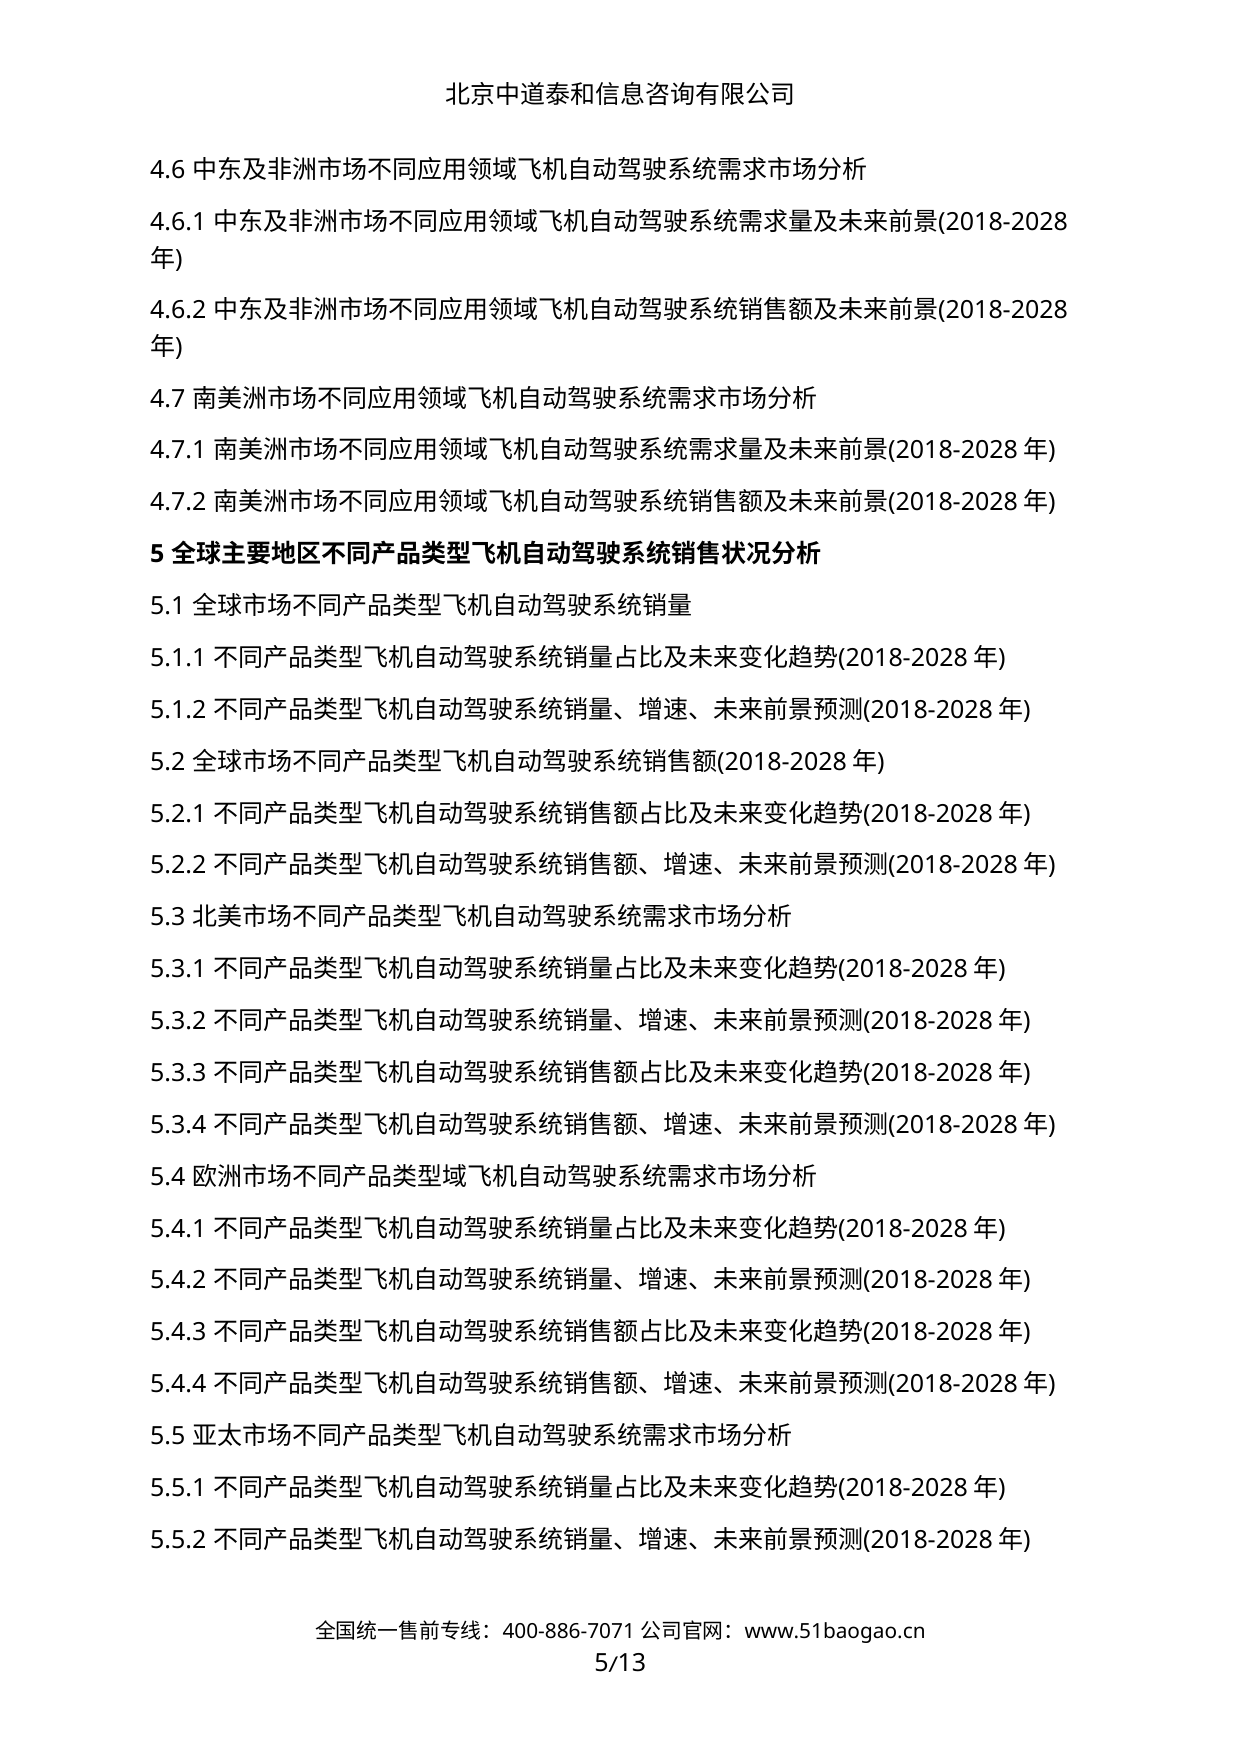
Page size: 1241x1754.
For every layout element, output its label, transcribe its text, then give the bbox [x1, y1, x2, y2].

text 5.4.2 不同产品类型飞机自动驾驶系统销量、增速、未来前景预测(2018-2028年) [150, 1260, 1090, 1296]
text 5 全球主要地区不同产品类型飞机自动驾驶系统销售状况分析 [150, 534, 1090, 570]
text 5.3.4 不同产品类型飞机自动驾驶系统销售额、增速、未来前景预测(2018-2028年) [150, 1104, 1090, 1141]
text 5.1.1 不同产品类型飞机自动驾驶系统销量占比及未来变化趋势(2018-2028年) [150, 637, 1090, 674]
text 5.2 全球市场不同产品类型飞机自动驾驶系统销售额(2018-2028年) [150, 741, 1090, 777]
text 5.5.2 不同产品类型飞机自动驾驶系统销量、增速、未来前景预测(2018-2028年) [150, 1519, 1090, 1556]
text 5.2.1 不同产品类型飞机自动驾驶系统销售额占比及未来变化趋势(2018-2028年) [150, 793, 1090, 829]
text 5.4 欧洲市场不同产品类型域飞机自动驾驶系统需求市场分析 [150, 1156, 1090, 1192]
text 5.5.1 不同产品类型飞机自动驾驶系统销量占比及未来变化趋势(2018-2028年) [150, 1467, 1090, 1504]
text 4.6.2 中东及非洲市场不同应用领域飞机自动驾驶系统销售额及未来前景(2018-2028年) [150, 290, 1090, 362]
text 4.7 南美洲市场不同应用领域飞机自动驾驶系统需求市场分析 [150, 378, 1090, 414]
text 5.1 全球市场不同产品类型飞机自动驾驶系统销量 [150, 586, 1090, 622]
text 5.4.4 不同产品类型飞机自动驾驶系统销售额、增速、未来前景预测(2018-2028年) [150, 1364, 1090, 1400]
text 5.3 北美市场不同产品类型飞机自动驾驶系统需求市场分析 [150, 897, 1090, 933]
text 5.3.3 不同产品类型飞机自动驾驶系统销售额占比及未来变化趋势(2018-2028年) [150, 1052, 1090, 1089]
text 5.4.3 不同产品类型飞机自动驾驶系统销售额占比及未来变化趋势(2018-2028年) [150, 1312, 1090, 1348]
text 4.6 中东及非洲市场不同应用领域飞机自动驾驶系统需求市场分析 [150, 150, 1090, 186]
text 5.4.1 不同产品类型飞机自动驾驶系统销量占比及未来变化趋势(2018-2028年) [150, 1208, 1090, 1244]
text 4.7.1 南美洲市场不同应用领域飞机自动驾驶系统需求量及未来前景(2018-2028年) [150, 430, 1090, 466]
text 4.7.2 南美洲市场不同应用领域飞机自动驾驶系统销售额及未来前景(2018-2028年) [150, 482, 1090, 518]
text 5.5 亚太市场不同产品类型飞机自动驾驶系统需求市场分析 [150, 1416, 1090, 1452]
text 5.2.2 不同产品类型飞机自动驾驶系统销售额、增速、未来前景预测(2018-2028年) [150, 845, 1090, 881]
text 5.1.2 不同产品类型飞机自动驾驶系统销量、增速、未来前景预测(2018-2028年) [150, 689, 1090, 726]
text 5.3.1 不同产品类型飞机自动驾驶系统销量占比及未来变化趋势(2018-2028年) [150, 949, 1090, 985]
text 4.6.1 中东及非洲市场不同应用领域飞机自动驾驶系统需求量及未来前景(2018-2028年) [150, 202, 1090, 274]
text 5.3.2 不同产品类型飞机自动驾驶系统销量、增速、未来前景预测(2018-2028年) [150, 1001, 1090, 1037]
